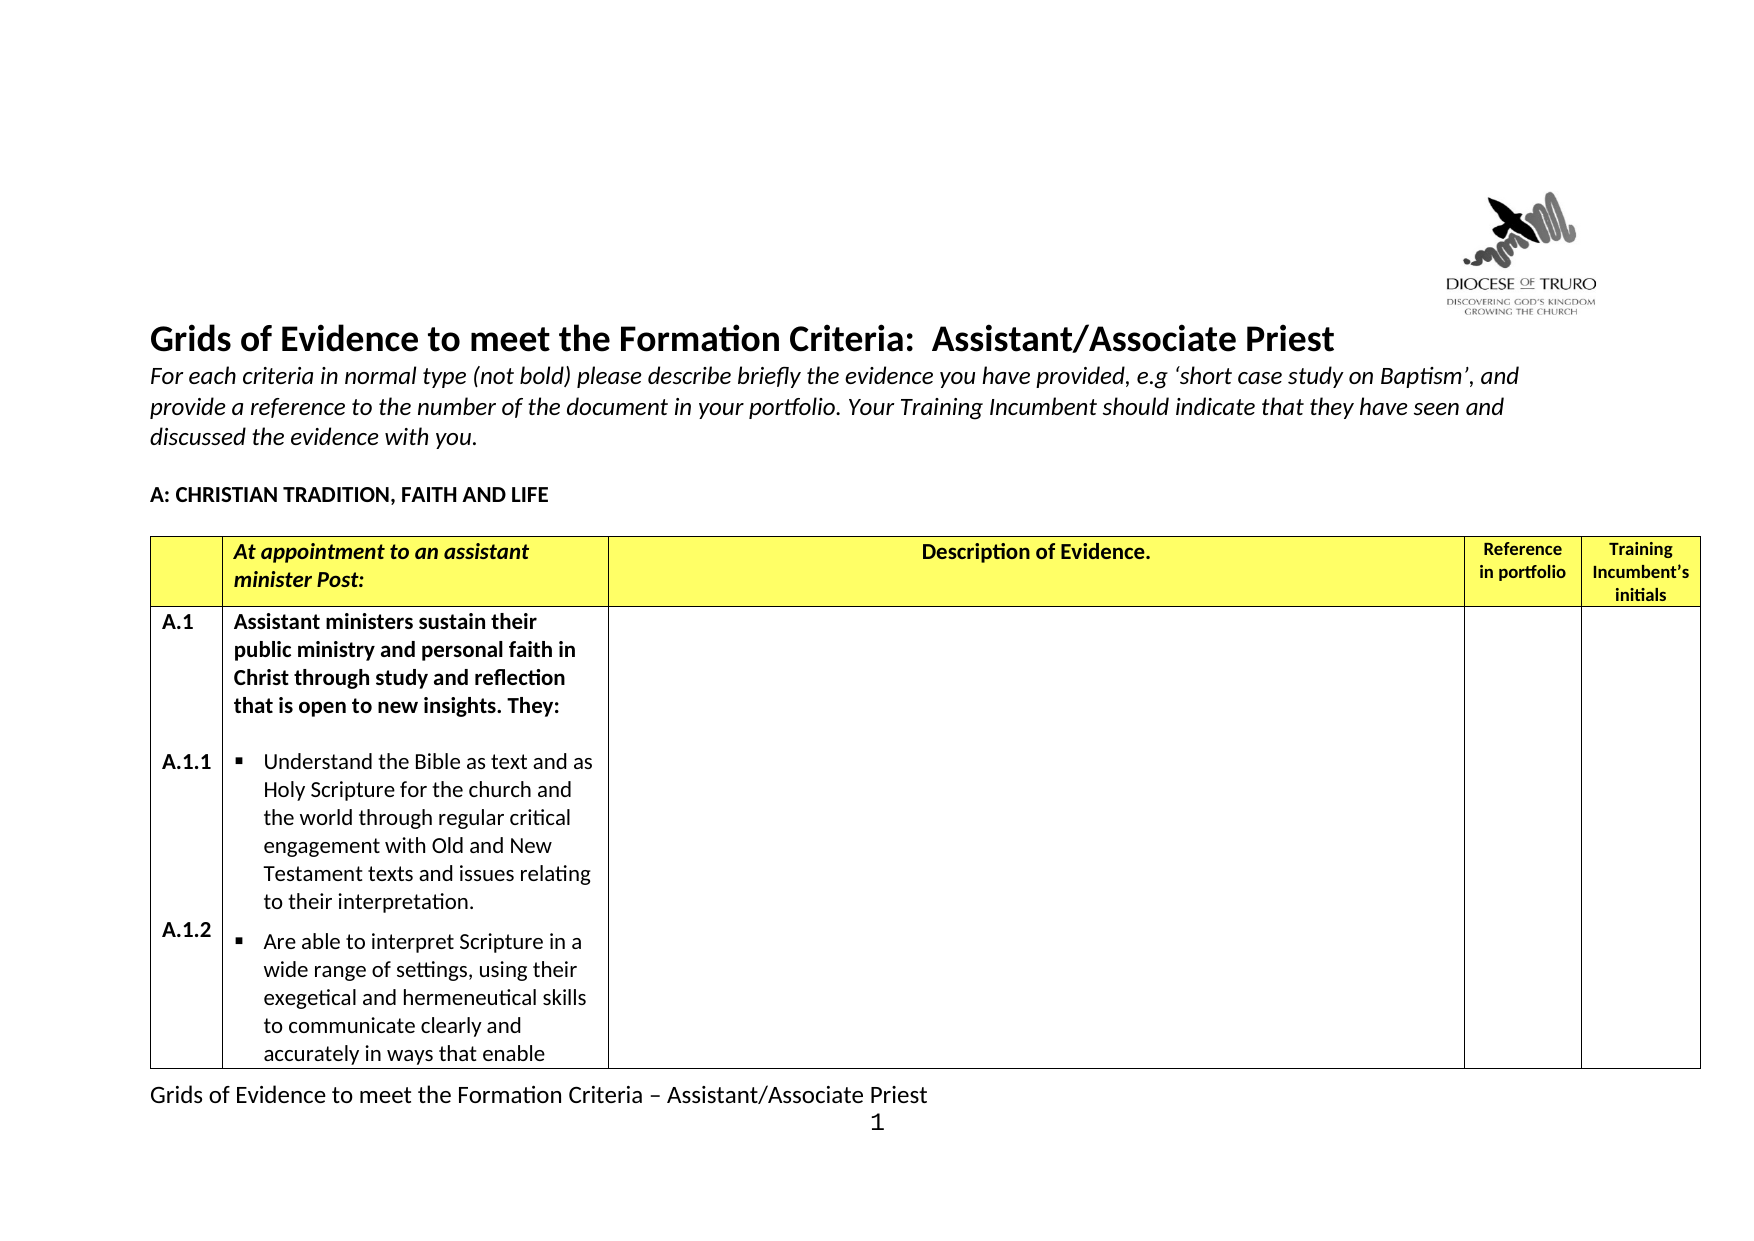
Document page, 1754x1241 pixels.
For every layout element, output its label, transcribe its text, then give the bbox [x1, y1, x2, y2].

text Grids of Evidence to meet the Formation Criteria: Assistant/Associate Priest [150, 314, 1604, 360]
table_header At appointment to an assistant minister Post: [223, 537, 608, 606]
table_header Reference in portfolio [1465, 537, 1581, 606]
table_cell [223, 607, 608, 1068]
text A: CHRISTIAN TRADITION, FAITH AND LIFE [150, 480, 1604, 508]
text For each criteria in normal type (not bold) please describe briefly the evidence you have provided, e.g ‘short case study on Baptism’, and provide a reference to the number of the document in your portfolio. Your Training Incumbent should indicate that they have seen and discussed the evidence with you. [150, 360, 1604, 452]
table_cell [1465, 607, 1581, 1068]
table_header Description of Evidence. [609, 537, 1464, 606]
table_header [151, 537, 222, 606]
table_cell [151, 607, 222, 1068]
table_header Training Incumbent’s initials [1582, 537, 1700, 606]
table_cell [1582, 607, 1700, 1068]
table_cell [609, 607, 1464, 1068]
picture [1446, 191, 1597, 315]
